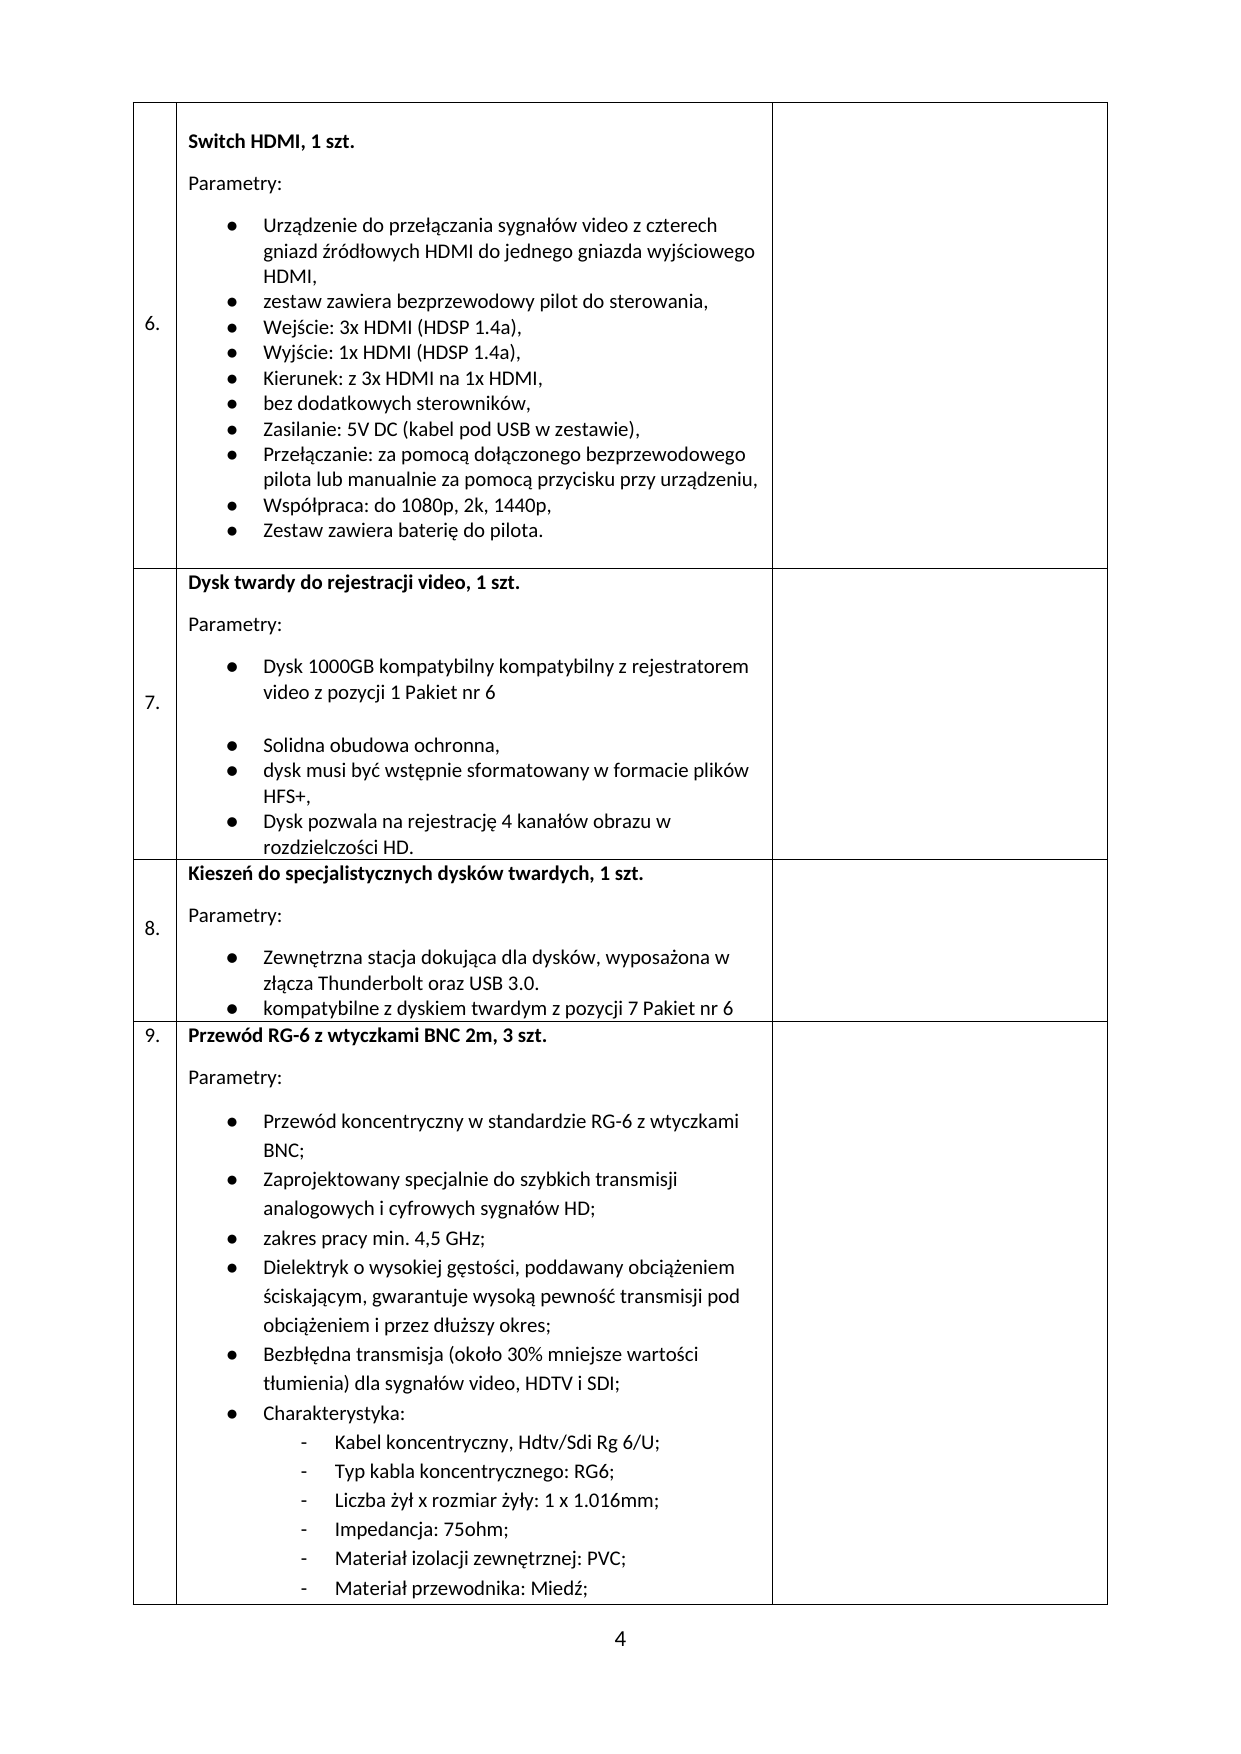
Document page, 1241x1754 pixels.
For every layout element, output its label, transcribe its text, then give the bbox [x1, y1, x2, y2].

table_cell [134, 103, 176, 568]
table_cell Kieszeń do specjalistycznych dysków twardych, 1 szt. Parametry: Zewnętrzna stacja dokująca dla dysków, wyposażona w złącza Thunderbolt oraz USB 3.0. kompatybilne z dyskiem twardym z pozycji 7 Pakiet nr 6 [177, 860, 772, 1021]
table_cell [773, 569, 1107, 859]
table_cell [177, 1022, 772, 1604]
table_cell [134, 569, 176, 859]
table_cell [134, 860, 176, 1021]
table_cell [773, 1022, 1107, 1604]
table_cell Dysk twardy do rejestracji video, 1 szt. Parametry: Dysk 1000GB kompatybilny kompatybilny z rejestratorem video z pozycji 1 Pakiet nr 6 Solidna obudowa ochronna, dysk musi być wstępnie sformatowany w formacie plików HFS+, Dysk pozwala na rejestrację 4 kanałów obrazu w rozdzielczości HD. [177, 569, 772, 859]
table_cell [773, 860, 1107, 1021]
table_cell Switch HDMI, 1 szt. Parametry: Urządzenie do przełączania sygnałów video z czterech gniazd źródłowych HDMI do jednego gniazda wyjściowego HDMI, zestaw zawiera bezprzewodowy pilot do sterowania, Wejście: 3x HDMI (HDSP 1.4a), Wyjście: 1x HDMI (HDSP 1.4a), Kierunek: z 3x HDMI na 1x HDMI, bez dodatkowych sterowników, Zasilanie: 5V DC (kabel pod USB w zestawie), Przełączanie: za pomocą dołączonego bezprzewodowego pilota lub manualnie za pomocą przycisku przy urządzeniu, Współpraca: do 1080p, 2k, 1440p, Zestaw zawiera baterię do pilota. [177, 103, 772, 568]
table_cell [134, 1022, 176, 1604]
table_cell [773, 103, 1107, 568]
